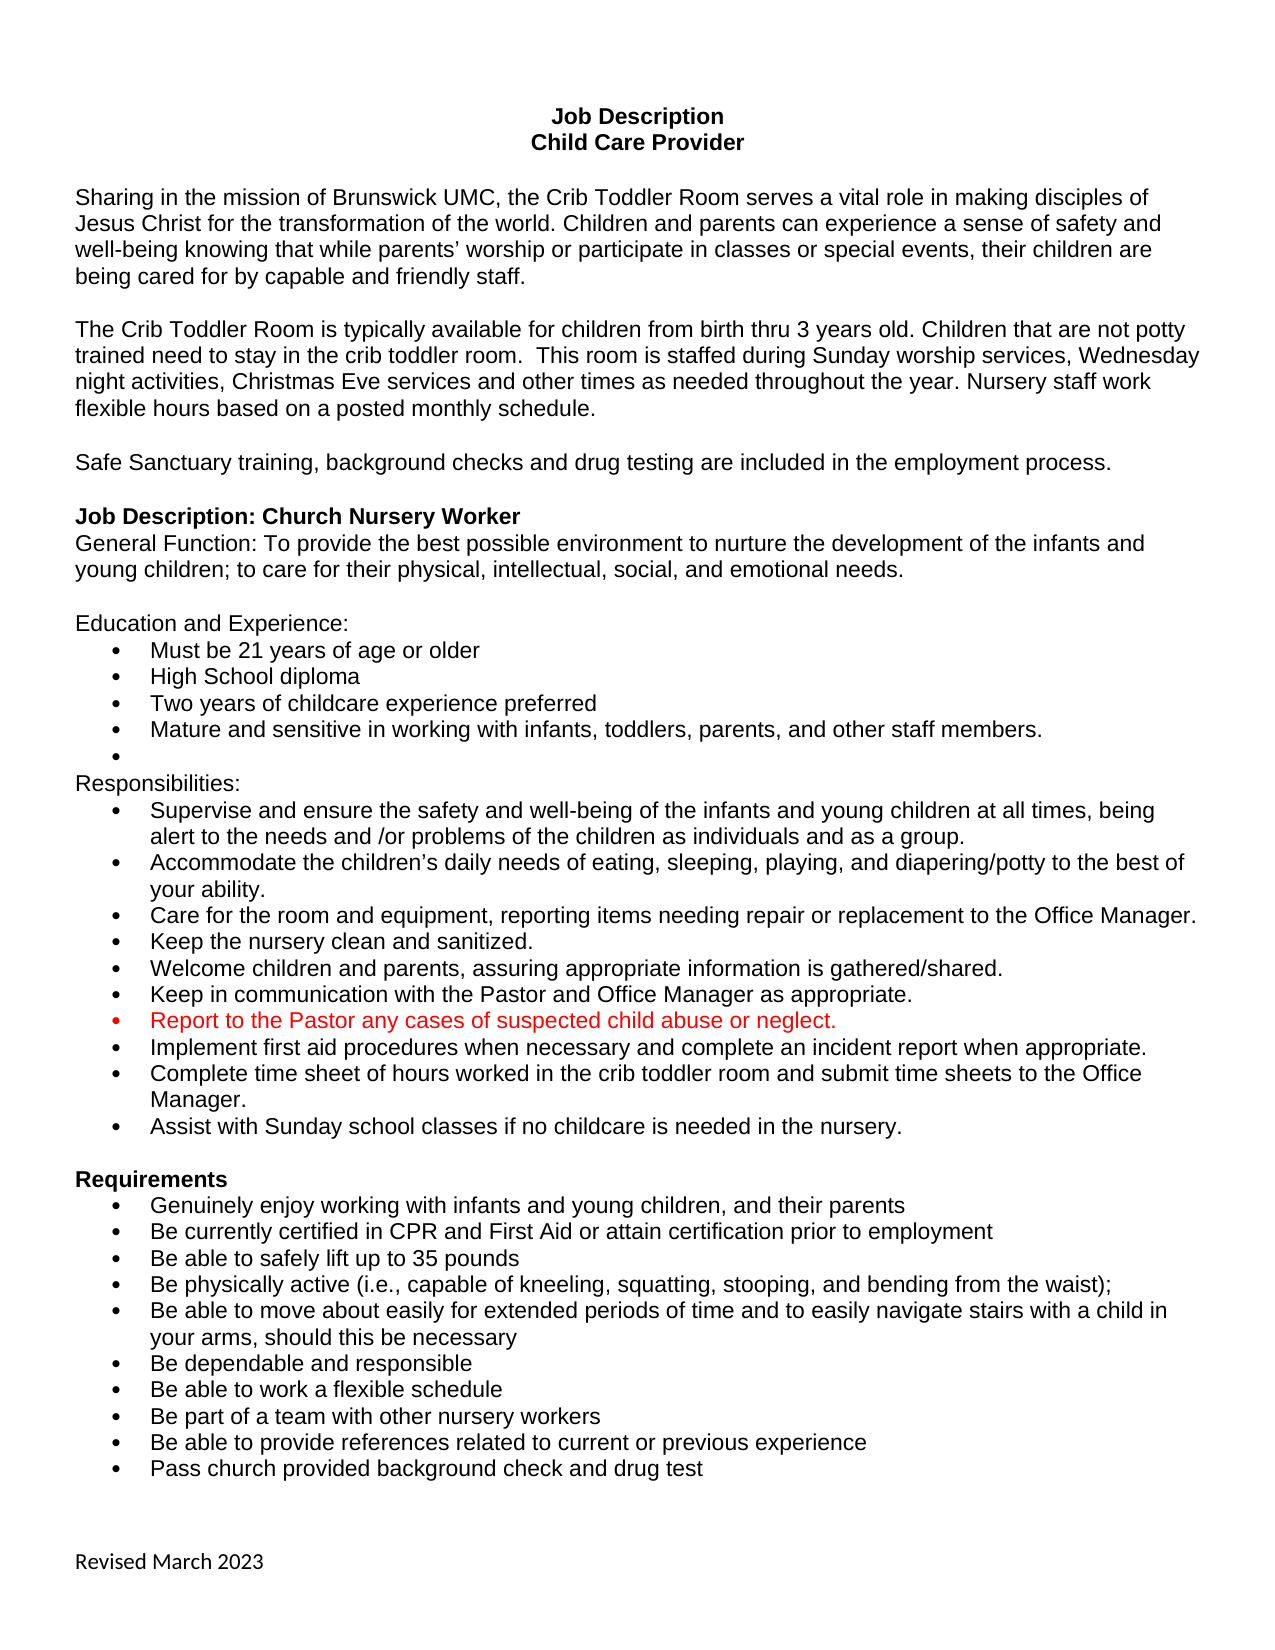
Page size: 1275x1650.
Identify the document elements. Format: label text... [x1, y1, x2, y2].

list Be currently certified in CPR and First Aid or attain certification prior to employment [112, 1218, 1200, 1244]
list Welcome children and parents, assuring appropriate information is gathered/shared. [112, 955, 1200, 981]
text General Function: To provide the best possible environment to nurture the development of the infants and young children; to care for their physical, intellectual, social, and emotional needs. [75, 530, 1200, 582]
text The Crib Toddler Room is typically available for children from birth thru 3 years old. Children that are not potty trained need to stay in the crib toddler room. This room is staffed during Sunday worship services, Wednesday night activities, Christmas Eve services and other times as needed throughout the year. Nursery staff work flexible hours based on a posted monthly schedule. [75, 316, 1200, 421]
list Keep the nursery clean and sanitized. [112, 928, 1200, 955]
text Responsibilities: [75, 770, 1200, 797]
list High School diploma [112, 663, 1200, 689]
list Be part of a team with other nursery workers [112, 1403, 1200, 1429]
list Pass church provided background check and drug test [112, 1455, 1200, 1482]
text Requirements [75, 1166, 1200, 1192]
list Be dependable and responsible [112, 1350, 1200, 1376]
list Complete time sheet of hours worked in the crib toddler room and submit time sheets to the Office Manager. [112, 1060, 1200, 1113]
text Job Description [75, 103, 1200, 129]
list Implement first aid procedures when necessary and complete an incident report when appropriate. [112, 1034, 1200, 1060]
list Accommodate the children’s daily needs of eating, sleeping, playing, and diapering/potty to the best of your ability. [112, 849, 1200, 902]
list Assist with Sunday school classes if no childcare is needed in the nursery. [112, 1113, 1200, 1139]
text Safe Sanctuary training, background checks and drug testing are included in the employment process. [75, 449, 1200, 475]
list Be able to safely lift up to 35 pounds [112, 1244, 1200, 1271]
list Genuinely enjoy working with infants and young children, and their parents [112, 1192, 1200, 1218]
list Two years of childcare experience preferred [112, 689, 1200, 716]
text Job Description: Church Nursery Worker [75, 503, 1200, 530]
text Sharing in the mission of Brunswick UMC, the Crib Toddler Room serves a vital role in making disciples of Jesus Christ for the transformation of the world. Children and parents can experience a sense of safety and well-being knowing that while parents’ worship or participate in classes or special events, their children are being cared for by capable and friendly staff. [75, 184, 1200, 289]
list Keep in communication with the Pastor and Office Manager as appropriate. [112, 981, 1200, 1007]
list Care for the room and equipment, reporting items needing repair or replacement to the Office Manager. [112, 902, 1200, 928]
list Be physically active (i.e., capable of kneeling, squatting, stooping, and bending from the waist); [112, 1271, 1200, 1297]
list Be able to provide references related to current or previous experience [112, 1429, 1200, 1455]
list Report to the Pastor any cases of suspected child abuse or neglect. [112, 1007, 1200, 1034]
list Supervise and ensure the safety and well-being of the infants and young children at all times, being alert to the needs and /or problems of the children as individuals and as a group. [112, 797, 1200, 849]
list Must be 21 years of age or older [112, 637, 1200, 663]
text Child Care Provider [75, 129, 1200, 156]
list Be able to work a flexible schedule [112, 1376, 1200, 1403]
list Mature and sensitive in working with infants, toddlers, parents, and other staff members. [112, 716, 1200, 742]
text Education and Experience: [75, 610, 1200, 637]
list Be able to move about easily for extended periods of time and to easily navigate stairs with a child in your arms, should this be necessary [112, 1297, 1200, 1350]
